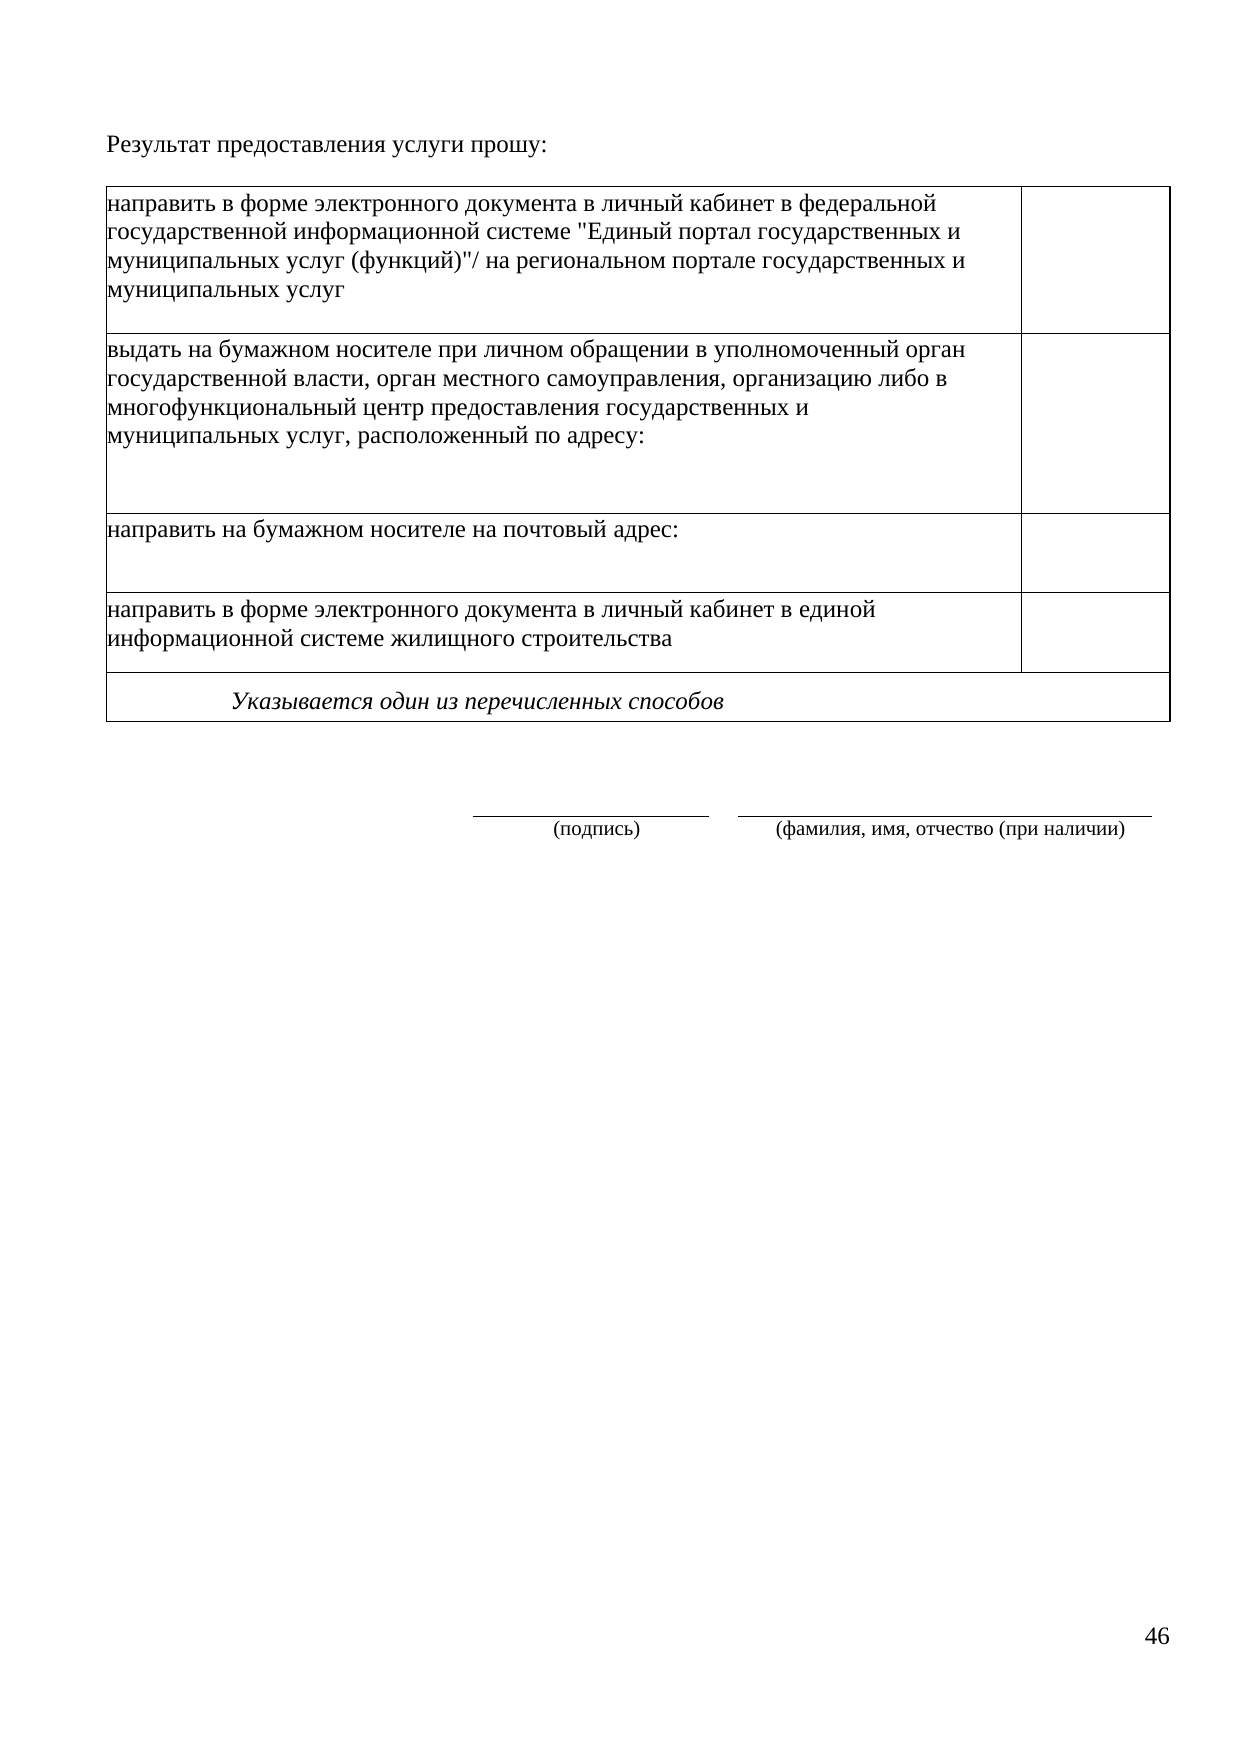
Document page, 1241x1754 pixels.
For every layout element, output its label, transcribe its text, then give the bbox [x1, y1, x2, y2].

table_cell [1022, 514, 1169, 592]
table_cell направить на бумажном носителе на почтовый адрес: [107, 514, 1021, 592]
table_cell [1022, 593, 1169, 672]
table_header направить в форме электронного документа в личный кабинет в федеральной государственной информационной системе "Единый портал государственных и муниципальных услуг (функций)"/ на региональном портале государственных и муниципальных услуг [107, 187, 1021, 333]
text (подпись) (фамилия, имя, отчество (при наличии) [106, 809, 1169, 840]
table_cell [1022, 334, 1169, 513]
table_cell выдать на бумажном носителе при личном обращении в уполномоченный орган государственной власти, орган местного самоуправления, организацию либо в многофункциональный центр предоставления государственных и муниципальных услуг, расположенный по адресу: [107, 334, 1021, 513]
text Результат предоставления услуги прошу: [106, 129, 1169, 157]
table_header [1022, 187, 1169, 333]
table_cell направить в форме электронного документа в личный кабинет в единой информационной системе жилищного строительства [107, 593, 1021, 672]
table_cell Указывается один из перечисленных способов [107, 673, 1169, 721]
